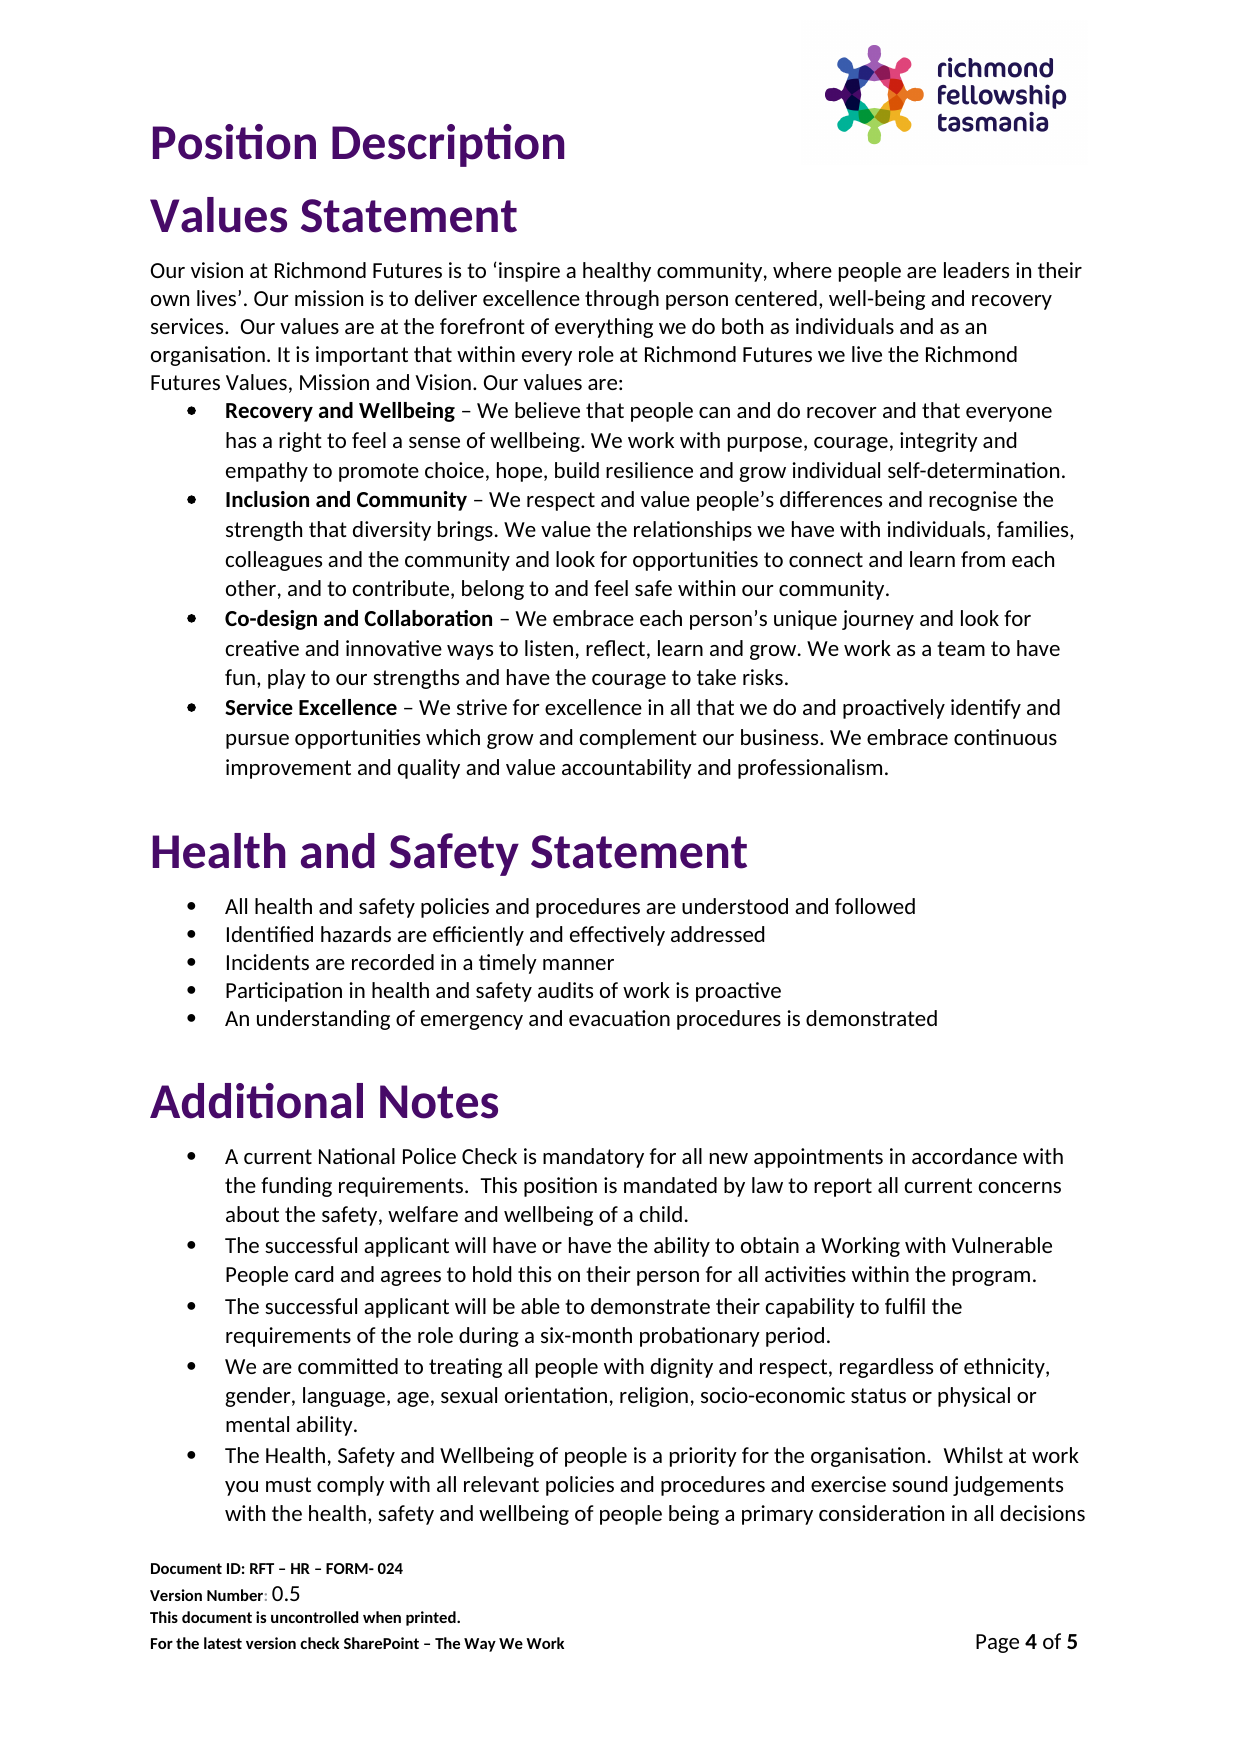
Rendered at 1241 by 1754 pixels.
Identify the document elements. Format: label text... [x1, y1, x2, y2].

list The successful applicant will be able to demonstrate their capability to fulfil the requirements of the role during a six-month probationary period. [187, 1292, 1090, 1349]
list Inclusion and Community – We respect and value people’s differences and recognise the strength that diversity brings. We value the relationships we have with individuals, families, colleagues and the community and look for opportunities to connect and learn from each other, and to contribute, belong to and feel safe within our community. [187, 485, 1090, 602]
list Recovery and Wellbeing – We believe that people can and do recover and that everyone has a right to feel a sense of wellbeing. We work with purpose, courage, integrity and empathy to promote choice, hope, build resilience and grow individual self-determination. [187, 396, 1090, 484]
list Incidents are recorded in a timely manner [187, 948, 1090, 976]
list Co-design and Collaboration – We embrace each person’s unique journey and look for creative and innovative ways to listen, reflect, learn and grow. We work as a team to have fun, play to our strengths and have the courage to take risks. [187, 604, 1090, 692]
list Participation in health and safety audits of work is proactive [187, 976, 1090, 1004]
subtitle Values Statement [150, 184, 1090, 245]
list The successful applicant will have or have the ability to obtain a Working with Vulnerable People card and agrees to hold this on their person for all activities within the program. [187, 1232, 1090, 1288]
list Service Excellence – We strive for excellence in all that we do and proactively identify and pursue opportunities which grow and complement our business. We embrace continuous improvement and quality and value accountability and professionalism. [187, 693, 1090, 781]
subtitle Health and Safety Statement [150, 820, 1090, 881]
picture [800, 20, 1088, 165]
list Identified hazards are efficiently and effectively addressed [187, 920, 1090, 948]
text Our vision at Richmond Futures is to ‘inspire a healthy community, where people are leaders in their own lives’. Our mission is to deliver excellence through person centered, well-being and recovery services. Our values are at the forefront of everything we do both as individuals and as an organisation. It is important that within every role at Richmond Futures we live the Richmond Futures Values, Mission and Vision. Our values are: [150, 256, 1090, 396]
list We are committed to treating all people with dignity and respect, regardless of ethnicity, gender, language, age, sexual orientation, religion, socio-economic status or physical or mental ability. [187, 1352, 1090, 1438]
list All health and safety policies and procedures are understood and followed [187, 892, 1090, 920]
list An understanding of emergency and evacuation procedures is demonstrated [187, 1004, 1090, 1032]
list A current National Police Check is mandatory for all new appointments in accordance with the funding requirements. This position is mandated by law to report all current concerns about the safety, welfare and wellbeing of a child. [187, 1142, 1090, 1228]
subtitle Additional Notes [150, 1070, 1090, 1131]
